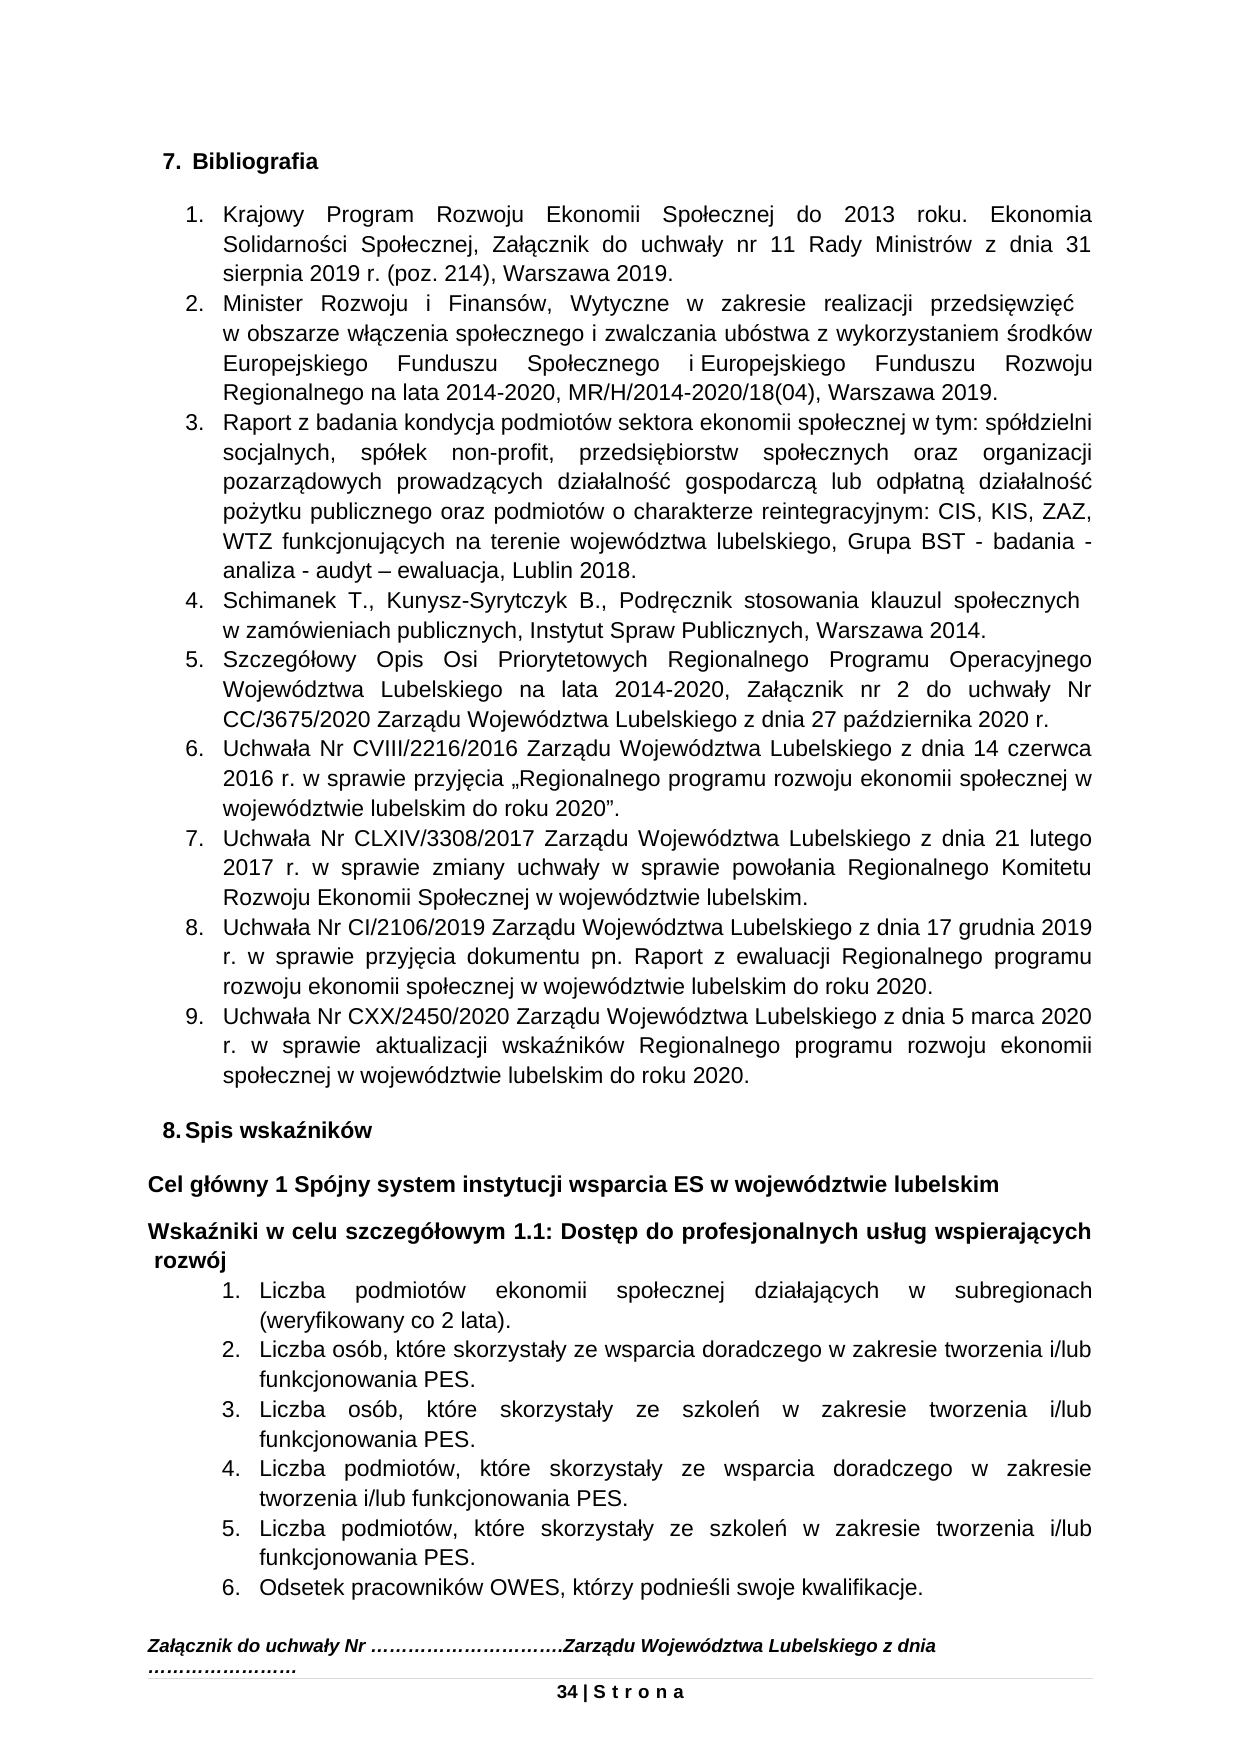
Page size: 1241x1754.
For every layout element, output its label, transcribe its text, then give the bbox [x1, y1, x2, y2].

list Uchwała Nr CVIII/2216/2016 Zarządu Województwa Lubelskiego z dnia 14 czerwca 2016 r. w sprawie przyjęcia „Regionalnego programu rozwoju ekonomii społecznej w województwie lubelskim do roku 2020”. [185, 735, 1093, 821]
subtitle Bibliografia [162, 148, 1093, 174]
list Odsetek pracowników OWES, którzy podnieśli swoje kwalifikacje. [222, 1574, 1093, 1600]
subtitle Spis wskaźników [162, 1117, 1093, 1143]
list Krajowy Program Rozwoju Ekonomii Społecznej do 2013 roku. Ekonomia Solidarności Społecznej, Załącznik do uchwały nr 11 Rady Ministrów z dnia 31 sierpnia 2019 r. (poz. 214), Warszawa 2019. [185, 201, 1093, 287]
list Liczba podmiotów, które skorzystały ze wsparcia doradczego w zakresie tworzenia i/lub funkcjonowania PES. [222, 1455, 1093, 1511]
list Uchwała Nr CXX/2450/2020 Zarządu Województwa Lubelskiego z dnia 5 marca 2020 r. w sprawie aktualizacji wskaźników Regionalnego programu rozwoju ekonomii społecznej w województwie lubelskim do roku 2020. [185, 1003, 1093, 1088]
list Liczba podmiotów ekonomii społecznej działających w subregionach (weryfikowany co 2 lata). [222, 1277, 1093, 1333]
text Cel główny 1 Spójny system instytucji wsparcia ES w województwie lubelskim [148, 1171, 1093, 1198]
list Minister Rozwoju i Finansów, Wytyczne w zakresie realizacji przedsięwzięć w obszarze włączenia społecznego i zwalczania ubóstwa z wykorzystaniem środków Europejskiego Funduszu Społecznego i Europejskiego Funduszu Rozwoju Regionalnego na lata 2014-2020, MR/H/2014-2020/18(04), Warszawa 2019. [185, 290, 1093, 406]
list Szczegółowy Opis Osi Priorytetowych Regionalnego Programu Operacyjnego Województwa Lubelskiego na lata 2014-2020, Załącznik nr 2 do uchwały Nr CC/3675/2020 Zarządu Województwa Lubelskiego z dnia 27 października 2020 r. [185, 646, 1093, 732]
list Schimanek T., Kunysz-Syrytczyk B., Podręcznik stosowania klauzul społecznych w zamówieniach publicznych, Instytut Spraw Publicznych, Warszawa 2014. [185, 587, 1093, 643]
list Liczba osób, które skorzystały ze szkoleń w zakresie tworzenia i/lub funkcjonowania PES. [222, 1396, 1093, 1452]
text Wskaźniki w celu szczegółowym 1.1: Dostęp do profesjonalnych usług wspierających rozwój [148, 1218, 1093, 1274]
list Liczba podmiotów, które skorzystały ze szkoleń w zakresie tworzenia i/lub funkcjonowania PES. [222, 1514, 1093, 1571]
list Liczba osób, które skorzystały ze wsparcia doradczego w zakresie tworzenia i/lub funkcjonowania PES. [222, 1336, 1093, 1392]
list Uchwała Nr CI/2106/2019 Zarządu Województwa Lubelskiego z dnia 17 grudnia 2019 r. w sprawie przyjęcia dokumentu pn. Raport z ewaluacji Regionalnego programu rozwoju ekonomii społecznej w województwie lubelskim do roku 2020. [185, 913, 1093, 999]
list Uchwała Nr CLXIV/3308/2017 Zarządu Województwa Lubelskiego z dnia 21 lutego 2017 r. w sprawie zmiany uchwały w sprawie powołania Regionalnego Komitetu Rozwoju Ekonomii Społecznej w województwie lubelskim. [185, 824, 1093, 910]
list Raport z badania kondycja podmiotów sektora ekonomii społecznej w tym: spółdzielni socjalnych, spółek non-profit, przedsiębiorstw społecznych oraz organizacji pozarządowych prowadzących działalność gospodarczą lub odpłatną działalność pożytku publicznego oraz podmiotów o charakterze reintegracyjnym: CIS, KIS, ZAZ, WTZ funkcjonujących na terenie województwa lubelskiego, Grupa BST - badania - analiza - audyt – ewaluacja, Lublin 2018. [185, 409, 1093, 584]
